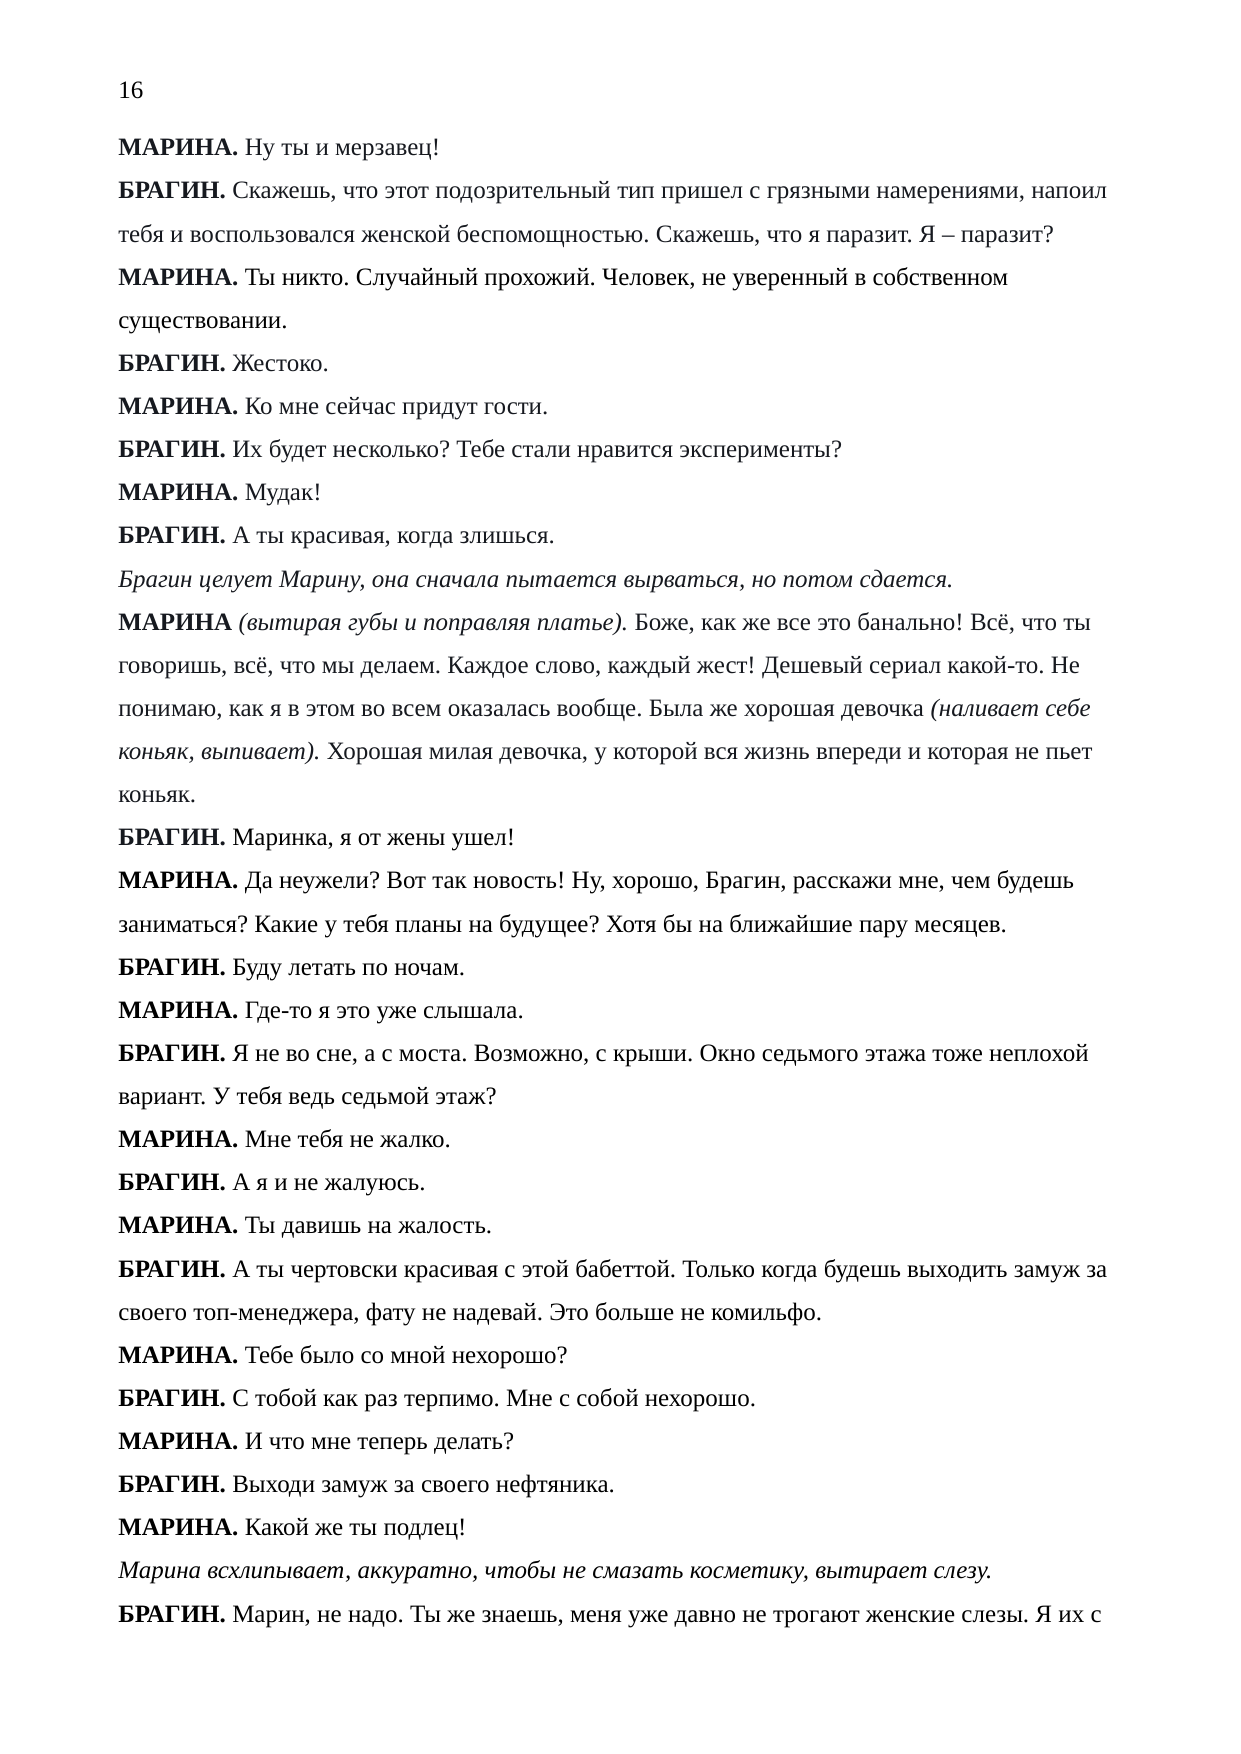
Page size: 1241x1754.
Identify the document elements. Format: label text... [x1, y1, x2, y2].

text Марина всхлипывает, аккуратно, чтобы не смазать косметику, вытирает слезу. [118, 1556, 1122, 1584]
text БРАГИН. А я и не жалуюсь. [118, 1167, 1122, 1196]
text БРАГИН. С тобой как раз терпимо. Мне с собой нехорошо. [118, 1383, 1122, 1412]
text БРАГИН. А ты красивая, когда злишься. [118, 521, 1122, 549]
text БРАГИН. Выходи замуж за своего нефтяника. [118, 1469, 1122, 1498]
text МАРИНА. Мне тебя не жалко. [118, 1124, 1122, 1153]
text БРАГИН. Маринка, я от жены ушел! [118, 822, 1122, 851]
text МАРИНА. Ну ты и мерзавец! [118, 132, 1122, 161]
text МАРИНА (вытирая губы и поправляя платье). Боже, как же все это банально! Всё, что ты говоришь, всё, что мы делаем. Каждое слово, каждый жест! Дешевый сериал какой-то. Не понимаю, как я в этом во всем оказалась вообще. Была же хорошая девочка (наливает себе коньяк, выпивает). Хорошая милая девочка, у которой вся жизнь впереди и которая не пьет коньяк. [118, 607, 1122, 808]
text МАРИНА. Где-то я это уже слышала. [118, 995, 1122, 1024]
text МАРИНА. И что мне теперь делать? [118, 1426, 1122, 1455]
text БРАГИН. Буду летать по ночам. [118, 952, 1122, 981]
text БРАГИН. А ты чертовски красивая с этой бабеттой. Только когда будешь выходить замуж за своего топ-менеджера, фату не надевай. Это больше не комильфо. [118, 1254, 1122, 1326]
text БРАГИН. Скажешь, что этот подозрительный тип пришел с грязными намерениями, напоил тебя и воспользовался женской беспомощностью. Скажешь, что я паразит. Я – паразит? [118, 176, 1122, 247]
text БРАГИН. Их будет несколько? Тебе стали нравится эксперименты? [118, 434, 1122, 463]
text МАРИНА. Ко мне сейчас придут гости. [118, 391, 1122, 420]
text МАРИНА. Ты никто. Случайный прохожий. Человек, не уверенный в собственном существовании. [118, 262, 1122, 334]
text МАРИНА. Ты давишь на жалость. [118, 1211, 1122, 1239]
text МАРИНА. Какой же ты подлец! [118, 1512, 1122, 1541]
text БРАГИН. Я не во сне, а с моста. Возможно, с крыши. Окно седьмого этажа тоже неплохой вариант. У тебя ведь седьмой этаж? [118, 1038, 1122, 1110]
text МАРИНА. Тебе было со мной нехорошо? [118, 1340, 1122, 1369]
text БРАГИН. Жестоко. [118, 348, 1122, 377]
text МАРИНА. Мудак! [118, 477, 1122, 506]
text МАРИНА. Да неужели? Вот так новость! Ну, хорошо, Брагин, расскажи мне, чем будешь заниматься? Какие у тебя планы на будущее? Хотя бы на ближайшие пару месяцев. [118, 866, 1122, 937]
text Брагин целует Марину, она сначала пытается вырваться, но потом сдается. [118, 564, 1122, 592]
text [118, 1599, 1122, 1627]
